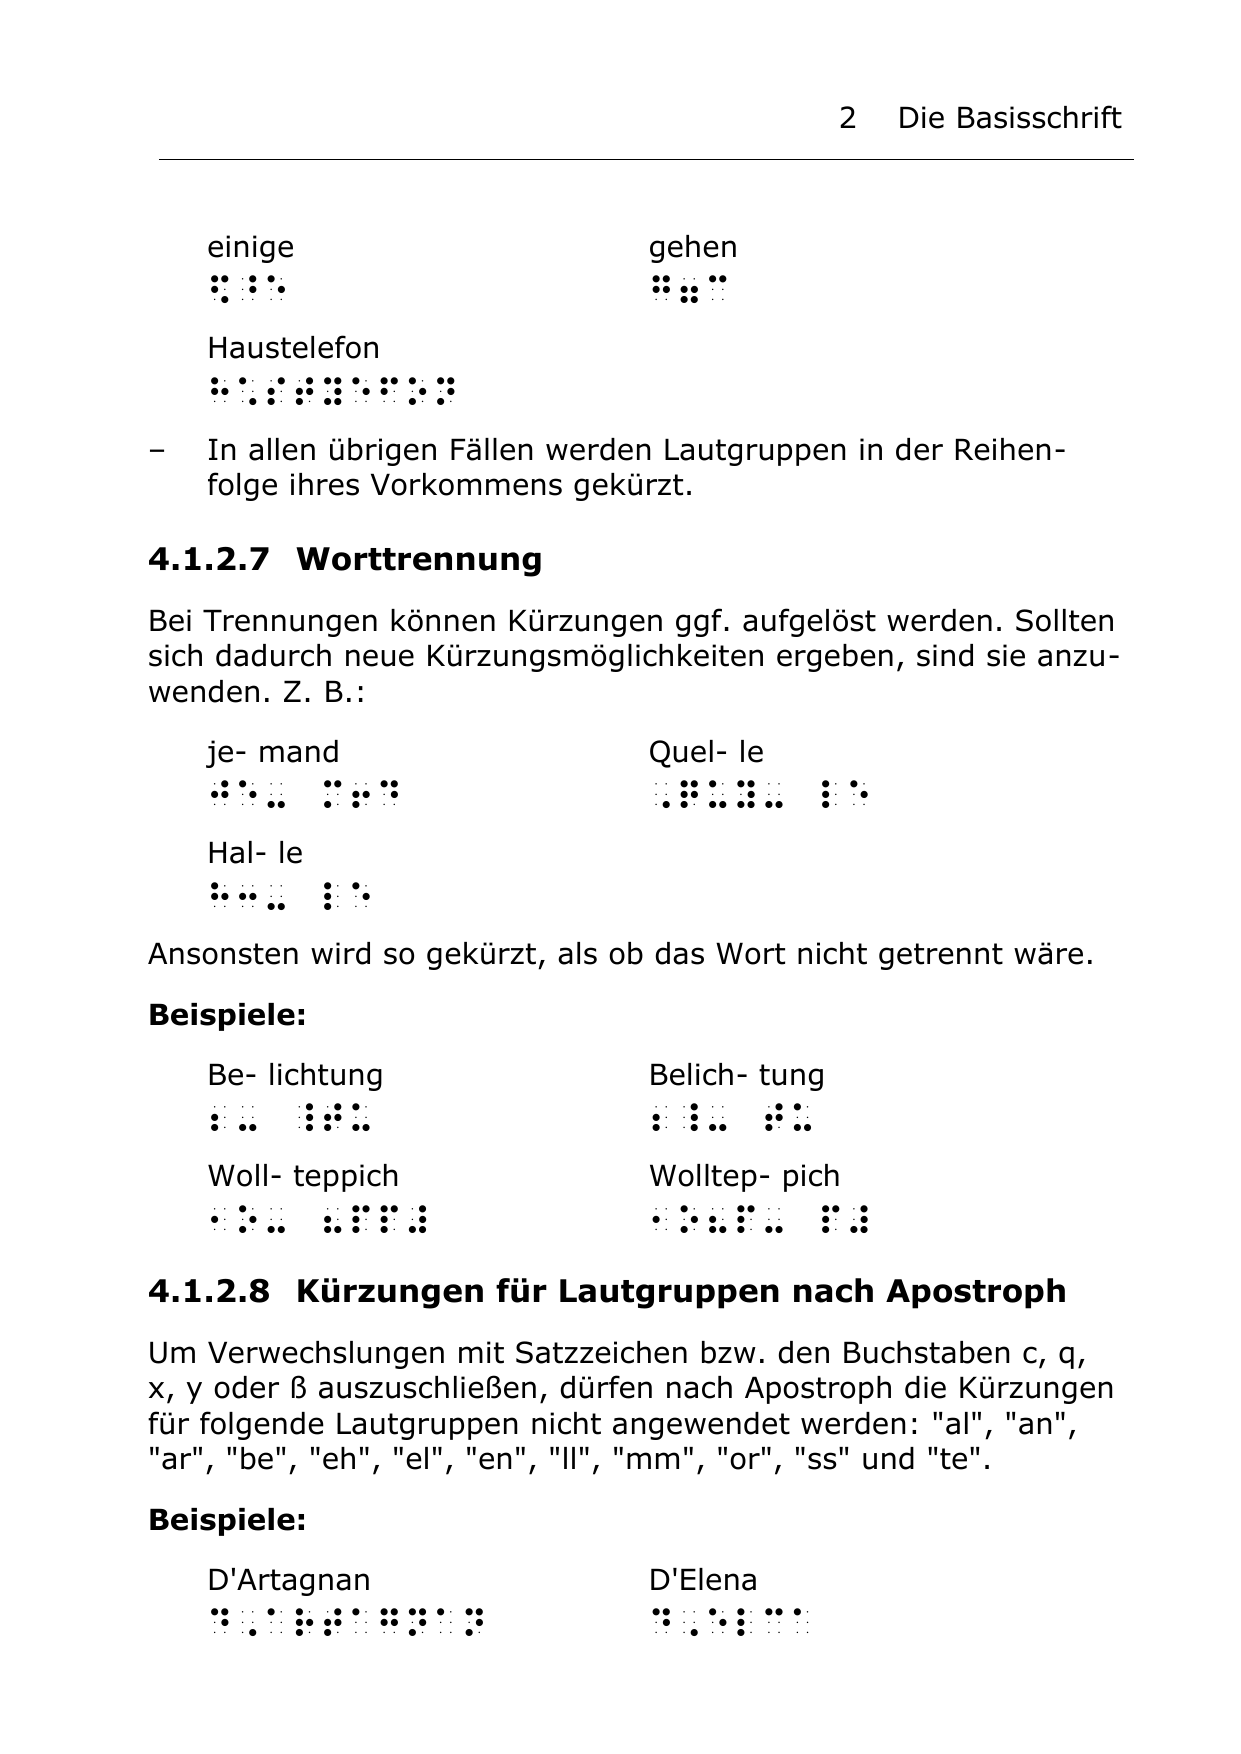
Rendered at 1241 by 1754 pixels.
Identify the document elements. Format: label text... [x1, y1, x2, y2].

text Haustelefon [207, 329, 1122, 365]
text Um Verwechslungen mit Satzzeichen bzw. den Buchstaben c, q, x, y oder ß auszuschließen, dürfen nach Apostroph die Kürzungen für folgende Lautgruppen nicht angewendet werden: "al", "an", "ar", "be", "eh", "el", "en", "ll", "mm", "or", "ss" und "te". [148, 1334, 1122, 1476]
text ⠛⠶⠉ [648, 276, 1122, 304]
text ⠫⠘⠑ [207, 276, 574, 304]
text ⠙⠠⠁⠗⠞⠁⠛⠝⠁⠝ [207, 1609, 574, 1637]
text ⠂⠕⠦⠏⠤⠀⠏⠼ [648, 1205, 1122, 1233]
text ⠠⠟⠥⠽⠤⠀⠇⠑ [648, 781, 1122, 809]
text Woll- teppich [207, 1157, 574, 1193]
text je- mand [207, 733, 574, 768]
subtitle 4.1.2.8 Kürzungen für Lautgruppen nach Apostroph [148, 1271, 1122, 1309]
text gehen [648, 228, 1122, 264]
text D'Artagnan [207, 1561, 574, 1597]
text Wolltep- pich [648, 1157, 1122, 1193]
text D'Elena [648, 1561, 1122, 1597]
text einige [207, 228, 574, 264]
text Be- lichtung [207, 1056, 574, 1092]
text ⠙⠠⠑⠇⠉⠁ [648, 1609, 1122, 1637]
text Beispiele: [148, 1501, 1122, 1536]
list – In allen übrigen Fällen werden Lautgruppen in der Reihenfolge ihres Vorkommens gekürzt. [148, 431, 1122, 501]
subtitle 4.1.2.7 Worttrennung [148, 539, 1122, 577]
text Hal- le [207, 834, 1122, 870]
text Bei Trennungen können Kürzungen ggf. aufgelöst werden. Sollten sich dadurch neue Kürzungsmöglichkeiten ergeben, sind sie anzuwenden. Z. B.: [148, 602, 1122, 708]
text ⠚⠑⠤⠀⠍⠖⠙ [207, 781, 574, 809]
text Ansonsten wird so gekürzt, als ob das Wort nicht getrennt wäre. [148, 935, 1122, 971]
text ⠓⠡⠎⠞⠽⠑⠋⠕⠝ [207, 377, 1122, 406]
text Quel- le [648, 733, 1122, 768]
text ⠆⠸⠤⠀⠞⠥ [648, 1104, 1122, 1132]
text ⠓⠒⠤⠀⠇⠑ [207, 882, 1122, 910]
text Belich- tung [648, 1056, 1122, 1092]
text ⠂⠕⠤⠀⠦⠏⠏⠼ [207, 1205, 574, 1233]
text Beispiele: [148, 996, 1122, 1031]
text ⠆⠤⠀⠸⠞⠥ [207, 1104, 574, 1132]
